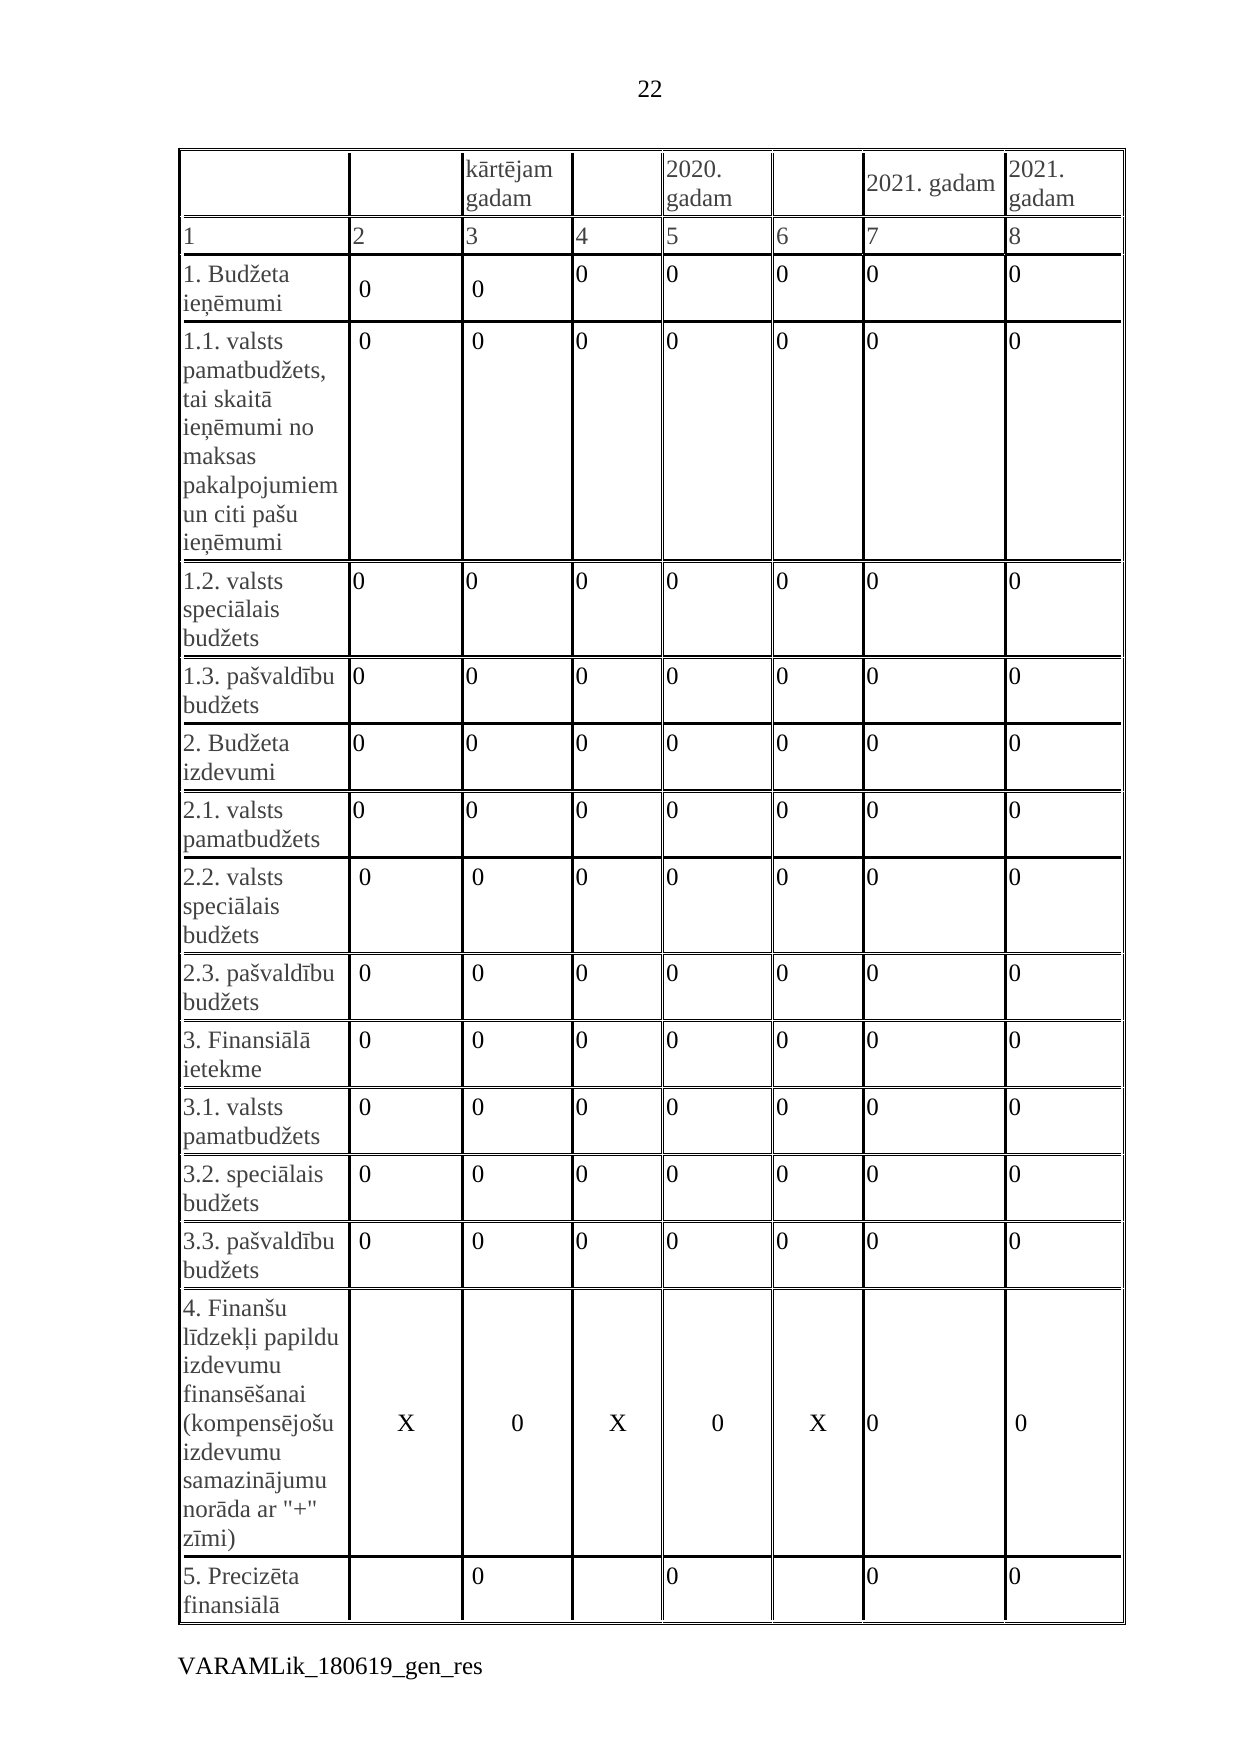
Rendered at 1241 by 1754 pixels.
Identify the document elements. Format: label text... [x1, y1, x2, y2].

table_cell 0 [464, 1089, 571, 1153]
table_cell 0 [351, 859, 461, 952]
table_cell 0 [664, 1022, 771, 1086]
table_cell 0 [574, 1223, 661, 1287]
table_cell X [351, 1290, 461, 1555]
table_cell 2.1. valsts pamatbudžets [181, 789, 348, 856]
table_cell 0 [574, 793, 661, 856]
table_cell 0 [664, 793, 771, 856]
table_cell 0 [574, 256, 661, 320]
table_cell 0 [1007, 320, 1123, 559]
table_cell 0 [664, 955, 771, 1019]
table_cell 0 [774, 793, 862, 856]
table_cell 0 [574, 955, 661, 1019]
table_cell 0 [351, 323, 461, 559]
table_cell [863, 149, 1005, 215]
table_cell 0 [464, 725, 571, 789]
table_cell 1.3. pašvaldību budžets [181, 655, 348, 722]
table_cell 2.3. pašvaldību budžets [180, 952, 349, 1019]
table_cell 0 [663, 1558, 773, 1622]
table_cell 0 [1007, 655, 1123, 722]
table_cell 0 [664, 659, 771, 722]
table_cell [1005, 151, 1123, 215]
table_cell 1 [180, 215, 349, 253]
table_cell 0 [574, 563, 661, 655]
table_cell 0 [464, 1022, 571, 1086]
table_cell 0 [351, 725, 461, 789]
table_cell X [349, 1558, 462, 1622]
table_cell 0 [1005, 1287, 1124, 1555]
table_cell 7 [865, 218, 1004, 253]
table_cell 0 [1007, 253, 1124, 320]
table_cell 0 [664, 1156, 771, 1220]
table_cell 0 [774, 563, 862, 655]
table_cell 0 [774, 323, 862, 559]
table_cell 3.2. speciālais budžets [180, 1153, 349, 1220]
table_cell 0 [574, 1022, 661, 1086]
table_cell 0 [774, 1089, 862, 1153]
table_cell 0 [664, 725, 771, 789]
table_cell 0 [464, 563, 571, 655]
table_cell 3. Finansiālā ietekme [180, 1019, 349, 1086]
table_cell 0 [462, 1558, 572, 1622]
table_cell X [572, 1558, 663, 1622]
table_cell 0 [664, 323, 771, 559]
table_cell 0 [774, 1223, 862, 1287]
table_cell 0 [464, 256, 571, 320]
table_cell 0 [464, 659, 571, 722]
table_cell 0 [351, 659, 461, 722]
table_cell 0 [464, 793, 571, 856]
table_cell 0 [574, 725, 661, 789]
table_cell 3.1. valsts pamatbudžets [180, 1086, 349, 1153]
table_cell 0 [865, 1022, 1004, 1086]
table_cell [181, 1555, 349, 1622]
table_cell 0 [865, 659, 1004, 722]
table_cell 0 [774, 725, 862, 789]
table_cell 0 [1007, 722, 1123, 789]
table_cell 0 [664, 1290, 771, 1555]
table_cell 0 [574, 659, 661, 722]
table_cell 0 [774, 1022, 862, 1086]
table_cell 0 [865, 323, 1004, 559]
table_cell 5 [664, 218, 771, 253]
table_cell 0 [1005, 1220, 1124, 1287]
table_cell 0 [865, 1156, 1004, 1220]
table_cell 0 [664, 256, 771, 320]
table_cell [663, 151, 773, 215]
table_cell 0 [1007, 789, 1123, 856]
table_cell 0 [1007, 559, 1123, 655]
table_cell 0 [774, 659, 862, 722]
table_cell 1. Budžeta ieņēmumi [180, 253, 348, 320]
table_cell 0 [351, 1022, 461, 1086]
table_cell 0 [351, 1156, 461, 1220]
table_cell 4 [574, 218, 661, 253]
table_cell 0 [1005, 1153, 1124, 1220]
table_cell 4. Finanšu līdzekļi papildu izdevumu finansēšanai (kompensējošu izdevumu samazinājumu norāda ar "+" zīmi) [180, 1287, 349, 1555]
table_cell 0 [664, 1223, 771, 1287]
table_cell 2 [351, 218, 461, 253]
table_cell 0 [351, 1089, 461, 1153]
table_cell 0 [574, 323, 661, 559]
table_cell 1.2. valsts speciālais budžets [181, 559, 348, 655]
table_cell 0 [1007, 856, 1123, 952]
table_cell 0 [1005, 1555, 1123, 1622]
table_cell 0 [351, 1223, 461, 1287]
table_cell 0 [865, 1223, 1004, 1287]
table_cell 0 [865, 1290, 1004, 1555]
table_cell 0 [574, 1156, 661, 1220]
table_cell 0 [865, 955, 1004, 1019]
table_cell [572, 151, 663, 215]
table_cell 0 [774, 859, 862, 952]
table_cell 0 [774, 256, 862, 320]
table_cell 6 [774, 218, 862, 253]
table_cell 0 [464, 323, 571, 559]
table_cell 0 [351, 563, 461, 655]
table_cell 0 [1005, 1019, 1124, 1086]
table_cell 0 [574, 1089, 661, 1153]
table_cell 0 [464, 955, 571, 1019]
table_cell 0 [774, 955, 862, 1019]
table_cell 0 [574, 859, 661, 952]
table_cell X [774, 1290, 862, 1555]
table_cell 0 [863, 1558, 1005, 1622]
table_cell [349, 151, 462, 215]
table_cell 1.1. valsts pamatbudžets, tai skaitā ieņēmumi no maksas pakalpojumiem un citi pašu ieņēmumi [181, 320, 348, 559]
table_cell 0 [464, 1290, 571, 1555]
table_cell X [773, 1558, 863, 1622]
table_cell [773, 149, 863, 215]
table_cell 0 [464, 859, 571, 952]
table_cell 8 [1005, 215, 1124, 253]
table_cell 0 [1005, 1086, 1124, 1153]
table_cell 3 [464, 218, 571, 253]
table_cell 2.2. valsts speciālais budžets [181, 856, 348, 952]
table_cell 0 [865, 1089, 1004, 1153]
table_cell 0 [351, 793, 461, 856]
table_cell 0 [774, 1156, 862, 1220]
table_cell 0 [464, 1223, 571, 1287]
table_cell 0 [664, 1089, 771, 1153]
table_cell 0 [351, 955, 461, 1019]
table_cell 0 [1005, 952, 1124, 1019]
table_cell 0 [351, 256, 461, 320]
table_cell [462, 151, 572, 215]
table_cell 0 [664, 563, 771, 655]
table_cell 0 [464, 1156, 571, 1220]
table_cell 0 [865, 563, 1004, 655]
table_cell 3.3. pašvaldību budžets [180, 1220, 349, 1287]
table_cell 2. Budžeta izdevumi [181, 722, 348, 789]
table_cell 0 [865, 256, 1004, 320]
table_cell 0 [865, 725, 1004, 789]
table_cell 0 [865, 859, 1004, 952]
table_cell 0 [865, 793, 1004, 856]
table_cell 0 [664, 859, 771, 952]
table_cell X [574, 1290, 661, 1555]
